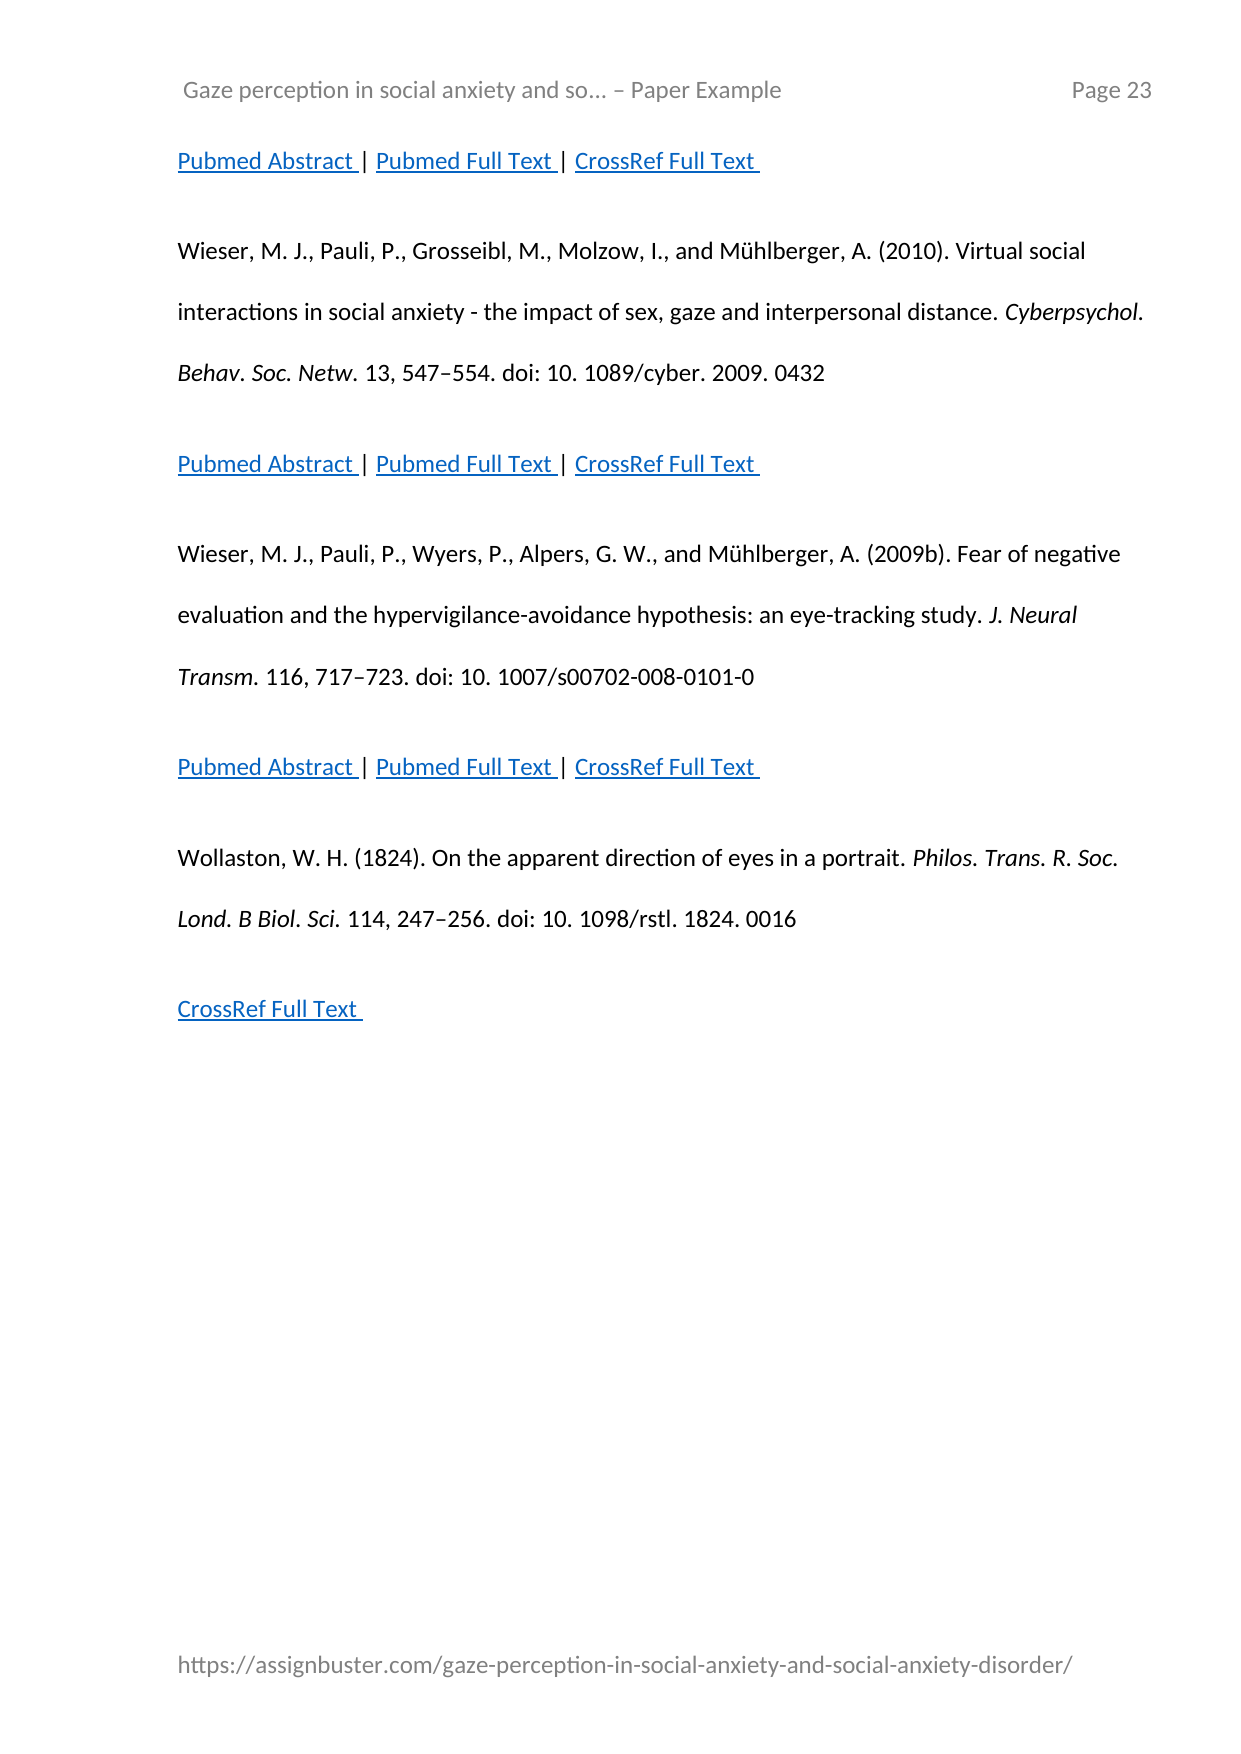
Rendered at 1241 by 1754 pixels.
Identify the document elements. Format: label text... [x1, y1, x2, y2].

text CrossRef Full Text [177, 993, 1152, 1024]
text Wieser, M. J., Pauli, P., Wyers, P., Alpers, G. W., and Mühlberger, A. (2009b). Fear of negative evaluation and the hypervigilance-avoidance hypothesis: an eye-tracking study. J. Neural Transm. 116, 717–723. doi: 10. 1007/s00702-008-0101-0 [177, 539, 1152, 691]
text Pubmed Abstract | Pubmed Full Text | CrossRef Full Text [177, 448, 1152, 479]
text Pubmed Abstract | Pubmed Full Text | CrossRef Full Text [177, 751, 1152, 782]
text Wieser, M. J., Pauli, P., Grosseibl, M., Molzow, I., and Mühlberger, A. (2010). Virtual social interactions in social anxiety - the impact of sex, gaze and interpersonal distance. Cyberpsychol. Behav. Soc. Netw. 13, 547–554. doi: 10. 1089/cyber. 2009. 0432 [177, 236, 1152, 388]
text Pubmed Abstract | Pubmed Full Text | CrossRef Full Text [177, 145, 1152, 176]
text Wollaston, W. H. (1824). On the apparent direction of eyes in a portrait. Philos. Trans. R. Soc. Lond. B Biol. Sci. 114, 247–256. doi: 10. 1098/rstl. 1824. 0016 [177, 842, 1152, 933]
